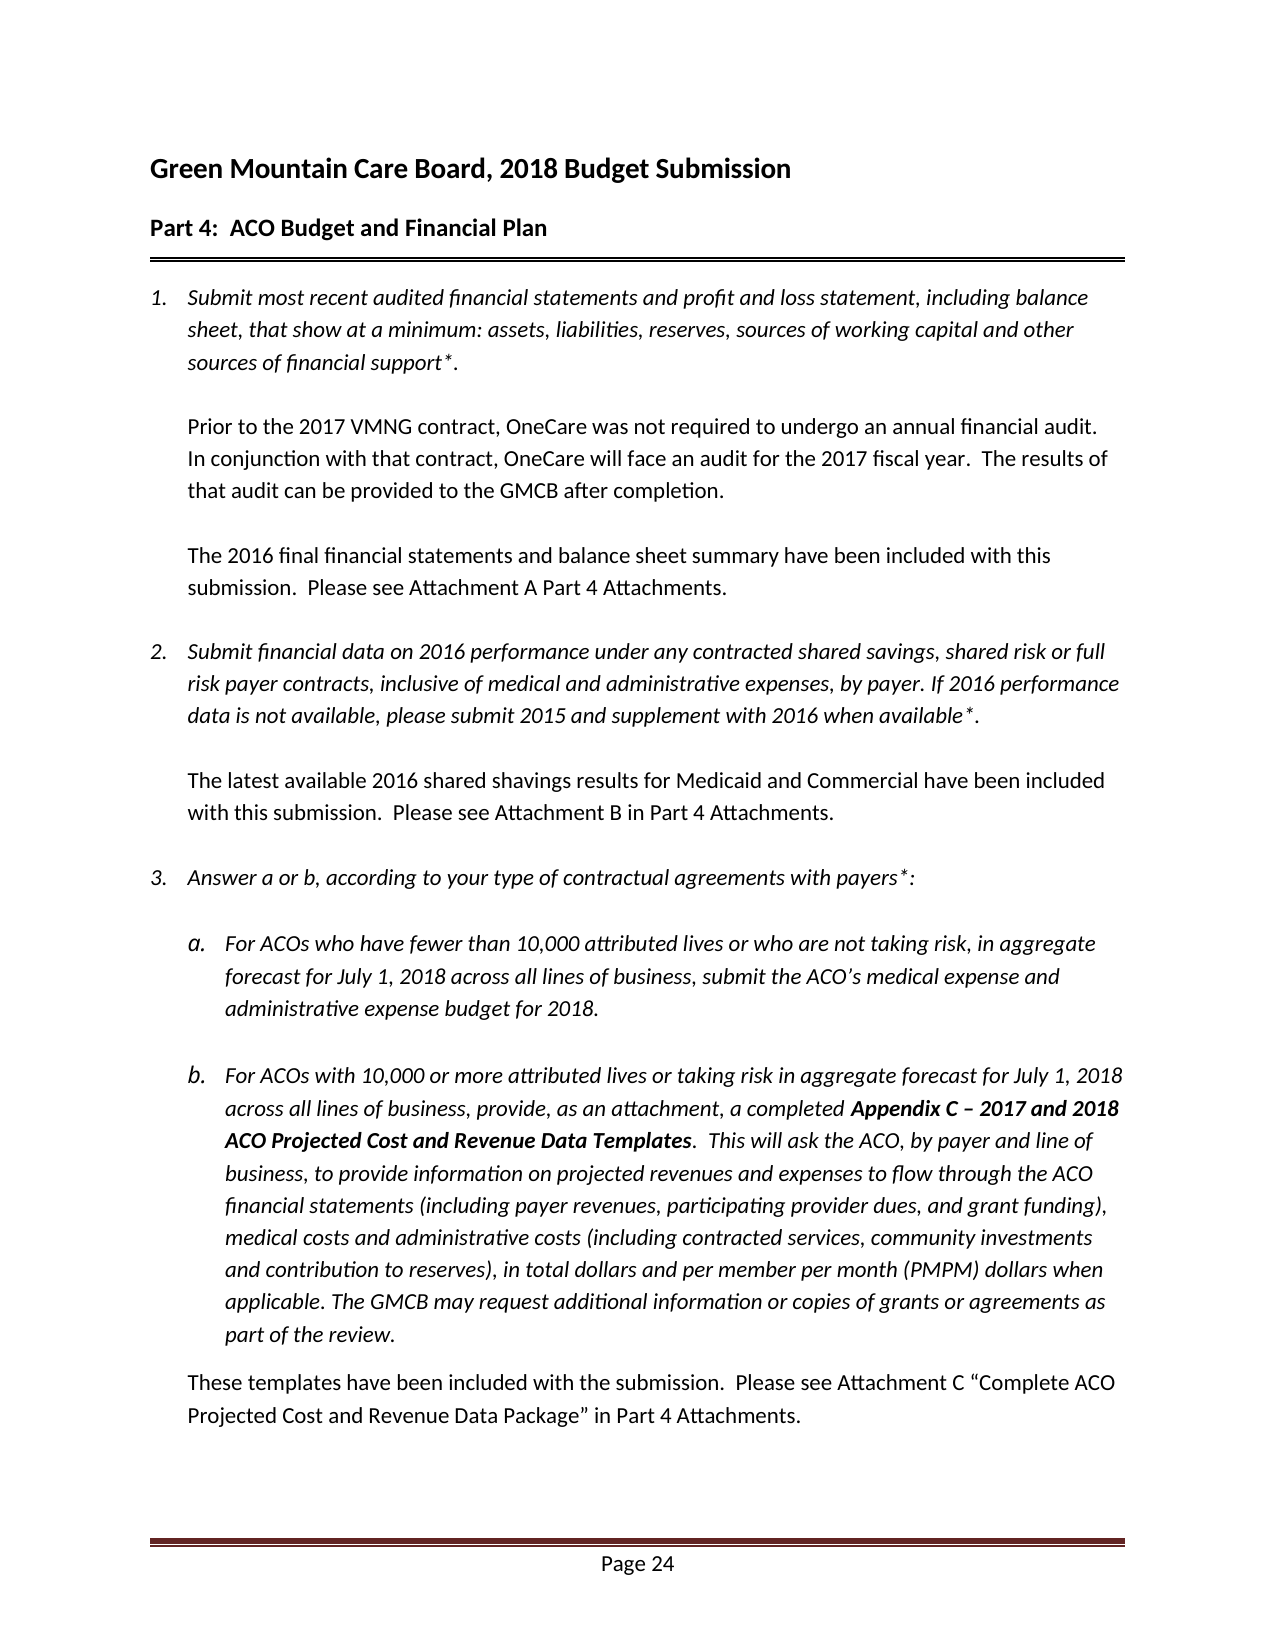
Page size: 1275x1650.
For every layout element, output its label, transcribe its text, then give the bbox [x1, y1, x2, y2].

list Submit financial data on 2016 performance under any contracted shared savings, shared risk or full risk payer contracts, inclusive of medical and administrative expenses, by payer. If 2016 performance data is not available, please submit 2015 and supplement with 2016 when available*. [150, 637, 1125, 730]
list Submit most recent audited financial statements and profit and loss statement, including balance sheet, that show at a minimum: assets, liabilities, reserves, sources of working capital and other sources of financial support*. [150, 283, 1125, 376]
list These templates have been included with the submission. Please see Attachment C “Complete ACO Projected Cost and Revenue Data Package” in Part 4 Attachments. [187, 1368, 1125, 1429]
list Answer a or b, according to your type of contractual agreements with payers*: [150, 863, 1125, 891]
text Prior to the 2017 VMNG contract, OneCare was not required to undergo an annual financial audit. In conjunction with that contract, OneCare will face an audit for the 2017 fiscal year. The results of that audit can be provided to the GMCB after completion. [187, 412, 1125, 504]
list For ACOs with 10,000 or more attributed lives or taking risk in aggregate forecast for July 1, 2018 across all lines of business, provide, as an attachment, a completed Appendix C – 2017 and 2018 ACO Projected Cost and Revenue Data Templates. This will ask the ACO, by payer and line of business, to provide information on projected revenues and expenses to flow through the ACO financial statements (including payer revenues, participating provider dues, and grant funding), medical costs and administrative costs (including contracted services, community investments and contribution to reserves), in total dollars and per member per month (PMPM) dollars when applicable. The GMCB may request additional information or copies of grants or agreements as part of the review. [187, 1059, 1125, 1348]
text Green Mountain Care Board, 2018 Budget Submission [150, 150, 1125, 186]
subtitle Part 4: ACO Budget and Financial Plan [150, 212, 1125, 242]
list For ACOs who have fewer than 10,000 attributed lives or who are not taking risk, in aggregate forecast for July 1, 2018 across all lines of business, submit the ACO’s medical expense and administrative expense budget for 2018. [187, 927, 1125, 1023]
text The 2016 final financial statements and balance sheet summary have been included with this submission. Please see Attachment A Part 4 Attachments. [187, 541, 1125, 601]
text The latest available 2016 shared shavings results for Medicaid and Commercial have been included with this submission. Please see Attachment B in Part 4 Attachments. [187, 766, 1125, 826]
